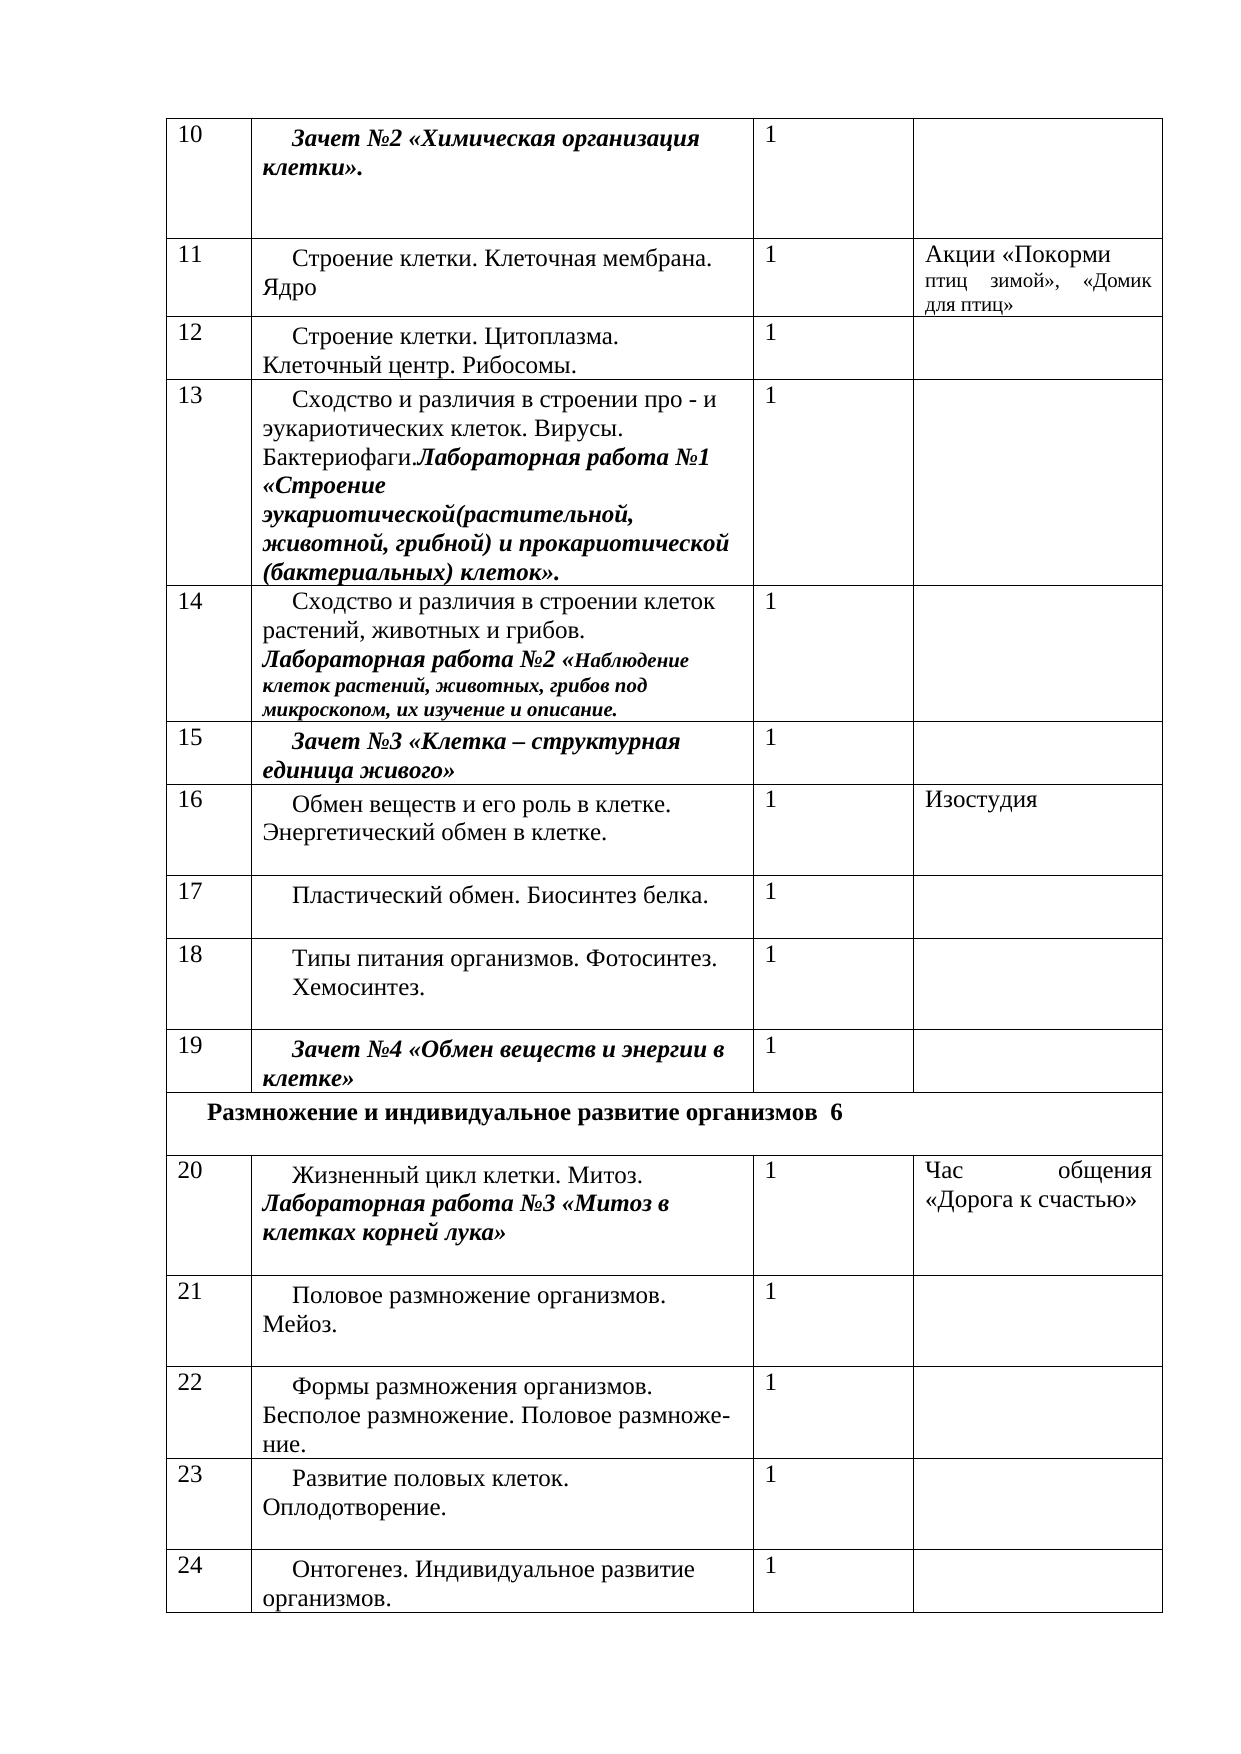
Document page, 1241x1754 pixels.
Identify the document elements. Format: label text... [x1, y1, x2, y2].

table_cell 1 [754, 785, 913, 875]
table_cell Размножение и индивидуальное развитие организмов 6 [167, 1093, 1162, 1154]
table_cell 21 [167, 1276, 251, 1366]
table_cell Развитие половых клеток. Оплодотворение. [252, 1459, 753, 1549]
table_cell 1 [754, 239, 913, 316]
table_cell 1 [754, 380, 913, 585]
table_cell 14 [167, 586, 251, 721]
table_cell [914, 1030, 1162, 1092]
table_cell Час общения «Дорога к счастью» [914, 1156, 1162, 1275]
table_cell Зачет №2 «Химическая организация клетки». [252, 119, 753, 238]
table_cell 1 [754, 876, 913, 938]
table_cell 1 [754, 586, 913, 721]
table_cell 1 [754, 119, 913, 238]
table_cell 1 [754, 722, 913, 783]
table_cell 1 [754, 1550, 913, 1612]
table_cell 20 [167, 1156, 251, 1275]
table_cell 19 [167, 1030, 251, 1092]
table_cell 1 [754, 1156, 913, 1275]
table_cell Онтогенез. Индивидуальное развитие организмов. [252, 1550, 753, 1612]
table_cell Строение клетки. Цитоплазма. Клеточный центр. Рибосомы. [252, 317, 753, 379]
table_cell 22 [167, 1367, 251, 1458]
table_cell 1 [754, 1030, 913, 1092]
table_cell [914, 1550, 1162, 1612]
table_cell 16 [167, 785, 251, 875]
table_cell 1 [754, 939, 913, 1029]
table_cell 1 [754, 1276, 913, 1366]
table_cell 12 [167, 317, 251, 379]
table_cell 1 [754, 317, 913, 379]
table_cell Обмен веществ и его роль в клетке. Энергетический обмен в клетке. [252, 785, 753, 875]
table_cell Жизненный цикл клетки. Митоз. Лабораторная работа №3 «Митоз в клетках корней лука» [252, 1156, 753, 1275]
table_cell Сходство и различия в строении про - и эукариотических клеток. Вирусы. Бактериофаги.Лабораторная работа №1 «Строение эукариотической(растительной, животной, грибной) и прокариотической (бактериальных) клеток». [252, 380, 753, 585]
table_cell [914, 317, 1162, 379]
table_cell 18 [167, 939, 251, 1029]
table_cell [914, 119, 1162, 238]
table_cell Изостудия [914, 785, 1162, 875]
table_cell Половое размножение организмов. Мейоз. [252, 1276, 753, 1366]
table_cell 17 [167, 876, 251, 938]
table_cell Акции «Покорми птиц зимой», «Домик для птиц» [914, 239, 1162, 316]
table_cell Сходство и различия в строении клеток растений, животных и грибов. Лабораторная работа №2 «Наблюдение клеток растений, животных, грибов под микроскопом, их изучение и описание. [252, 586, 753, 721]
table_cell [914, 1459, 1162, 1549]
table_cell Зачет №3 «Клетка – структурная единица живого» [252, 722, 753, 783]
table_cell Строение клетки. Клеточная мембрана. Ядро [252, 239, 753, 316]
table_cell 11 [167, 239, 251, 316]
table_cell [914, 1367, 1162, 1458]
table_cell [914, 876, 1162, 938]
table_cell Зачет №4 «Обмен веществ и энергии в клетке» [252, 1030, 753, 1092]
table_cell 1 [754, 1459, 913, 1549]
table_cell Типы питания организмов. Фотосинтез. Хемосинтез. [252, 939, 753, 1029]
table_cell 24 [167, 1550, 251, 1612]
table_cell [914, 380, 1162, 585]
table_cell [914, 939, 1162, 1029]
table_cell [914, 586, 1162, 721]
table_cell Формы размножения организмов. Бесполое размножение. Половое размножение. [252, 1367, 753, 1458]
table_cell 23 [167, 1459, 251, 1549]
table_cell [914, 1276, 1162, 1366]
table_cell 15 [167, 722, 251, 783]
table_cell 13 [167, 380, 251, 585]
table_cell [914, 722, 1162, 783]
table_cell Пластический обмен. Биосинтез белка. [252, 876, 753, 938]
table_cell 1 [754, 1367, 913, 1458]
table_cell 10 [167, 119, 251, 238]
